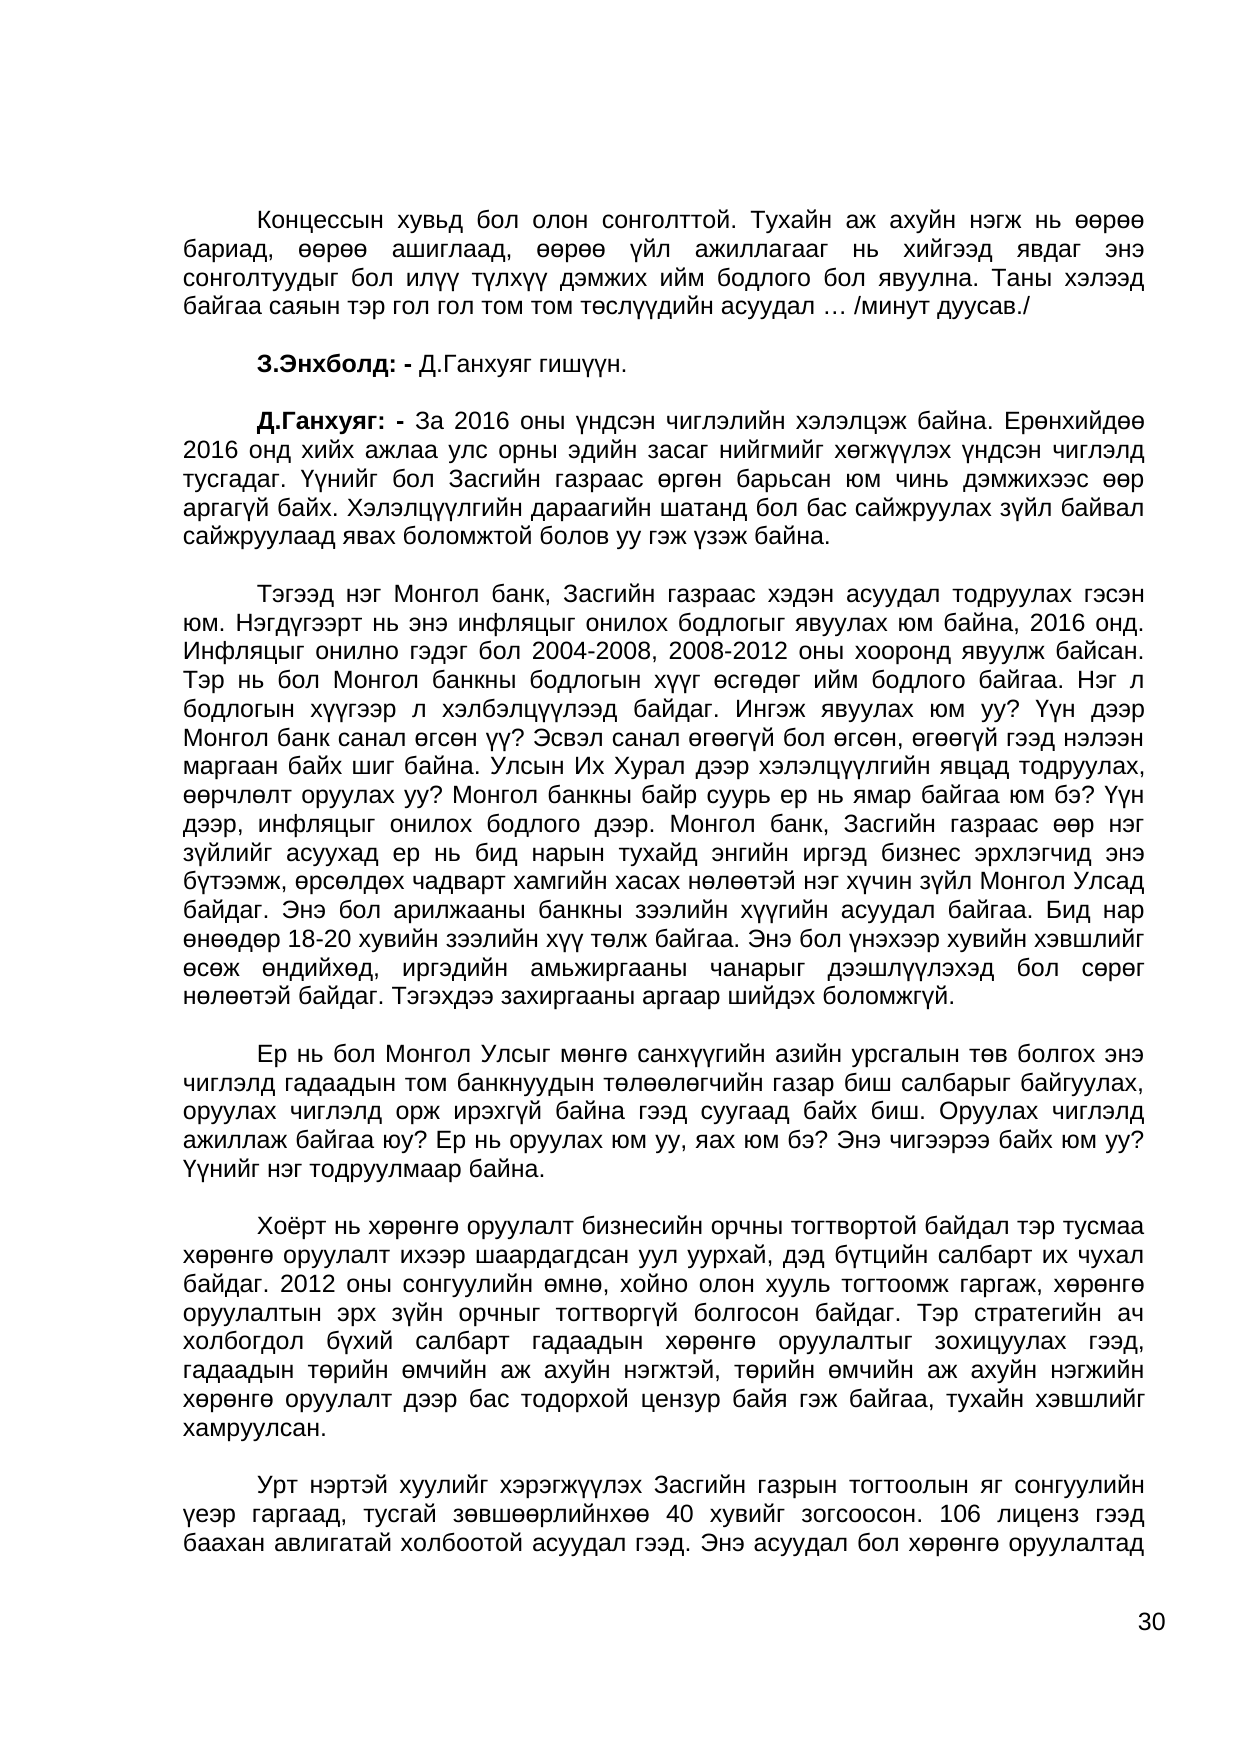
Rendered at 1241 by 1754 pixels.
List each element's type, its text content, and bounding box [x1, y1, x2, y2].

text Тэгээд нэг Монгол банк, Засгийн газраас хэдэн асуудал тодруулах гэсэн юм. Нэгдүгээрт нь энэ инфляцыг онилох бодлогыг явуулах юм байна, 2016 онд. Инфляцыг онилно гэдэг бол 2004-2008, 2008-2012 оны хооронд явуулж байсан. Тэр нь бол Монгол банкны бодлогын хүүг өсгөдөг ийм бодлого байгаа. Нэг л бодлогын хүүгээр л хэлбэлцүүлээд байдаг. Ингэж явуулах юм уу? Үүн дээр Монгол банк санал өгсөн үү? Эсвэл санал өгөөгүй бол өгсөн, өгөөгүй гээд нэлээн маргаан байх шиг байна. Улсын Их Хурал дээр хэлэлцүүлгийн явцад тодруулах, өөрчлөлт оруулах уу? Монгол банкны байр суурь ер нь ямар байгаа юм бэ? Үүн дээр, инфляцыг онилох бодлого дээр. Монгол банк, Засгийн газраас өөр нэг зүйлийг асуухад ер нь бид нарын тухайд энгийн иргэд бизнес эрхлэгчид энэ бүтээмж, өрсөлдөх чадварт хамгийн хасах нөлөөтэй нэг хүчин зүйл Монгол Улсад байдаг. Энэ бол арилжааны банкны зээлийн хүүгийн асуудал байгаа. Бид нар өнөөдөр 18-20 хувийн зээлийн хүү төлж байгаа. Энэ бол үнэхээр хувийн хэвшлийг өсөж өндийхөд, иргэдийн амьжиргааны чанарыг дээшлүүлэхэд бол сөрөг нөлөөтэй байдаг. Тэгэхдээ захиргааны аргаар шийдэх боломжгүй. [183, 579, 1146, 1010]
text Хоёрт нь хөрөнгө оруулалт бизнесийн орчны тогтвортой байдал тэр тусмаа хөрөнгө оруулалт ихээр шаардагдсан уул уурхай, дэд бүтцийн салбарт их чухал байдаг. 2012 оны сонгуулийн өмнө, хойно олон хууль тогтоомж гаргаж, хөрөнгө оруулалтын эрх зүйн орчныг тогтворгүй болгосон байдаг. Тэр стратегийн ач холбогдол бүхий салбарт гадаадын хөрөнгө оруулалтыг зохицуулах гээд, гадаадын төрийн өмчийн аж ахуйн нэгжтэй, төрийн өмчийн аж ахуйн нэгжийн хөрөнгө оруулалт дээр бас тодорхой цензур байя гэж байгаа, тухайн хэвшлийг хамруулсан. [183, 1211, 1146, 1441]
text Концессын хувьд бол олон сонголттой. Тухайн аж ахуйн нэгж нь өөрөө бариад, өөрөө ашиглаад, өөрөө үйл ажиллагааг нь хийгээд явдаг энэ сонголтуудыг бол илүү түлхүү дэмжих ийм бодлого бол явуулна. Таны хэлээд байгаа саяын тэр гол гол том том төслүүдийн асуудал … /минут дуусав./ [183, 205, 1146, 320]
text Ер нь бол Монгол Улсыг мөнгө санхүүгийн азийн урсгалын төв болгох энэ чиглэлд гадаадын том банкнуудын төлөөлөгчийн газар биш салбарыг байгуулах, оруулах чиглэлд орж ирэхгүй байна гээд суугаад байх биш. Оруулах чиглэлд ажиллаж байгаа юу? Ер нь оруулах юм уу, яах юм бэ? Энэ чигээрээ байх юм уу? Үүнийг нэг тодруулмаар байна. [183, 1039, 1146, 1183]
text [183, 1470, 1146, 1556]
text З.Энхболд: - Д.Ганхуяг гишүүн. [183, 349, 1146, 378]
text Д.Ганхуяг: - За 2016 оны үндсэн чиглэлийн хэлэлцэж байна. Ерөнхийдөө 2016 онд хийх ажлаа улс орны эдийн засаг нийгмийг хөгжүүлэх үндсэн чиглэлд тусгадаг. Үүнийг бол Засгийн газраас өргөн барьсан юм чинь дэмжихээс өөр аргагүй байх. Хэлэлцүүлгийн дараагийн шатанд бол бас сайжруулах зүйл байвал сайжруулаад явах боломжтой болов уу гэж үзэж байна. [183, 406, 1146, 550]
